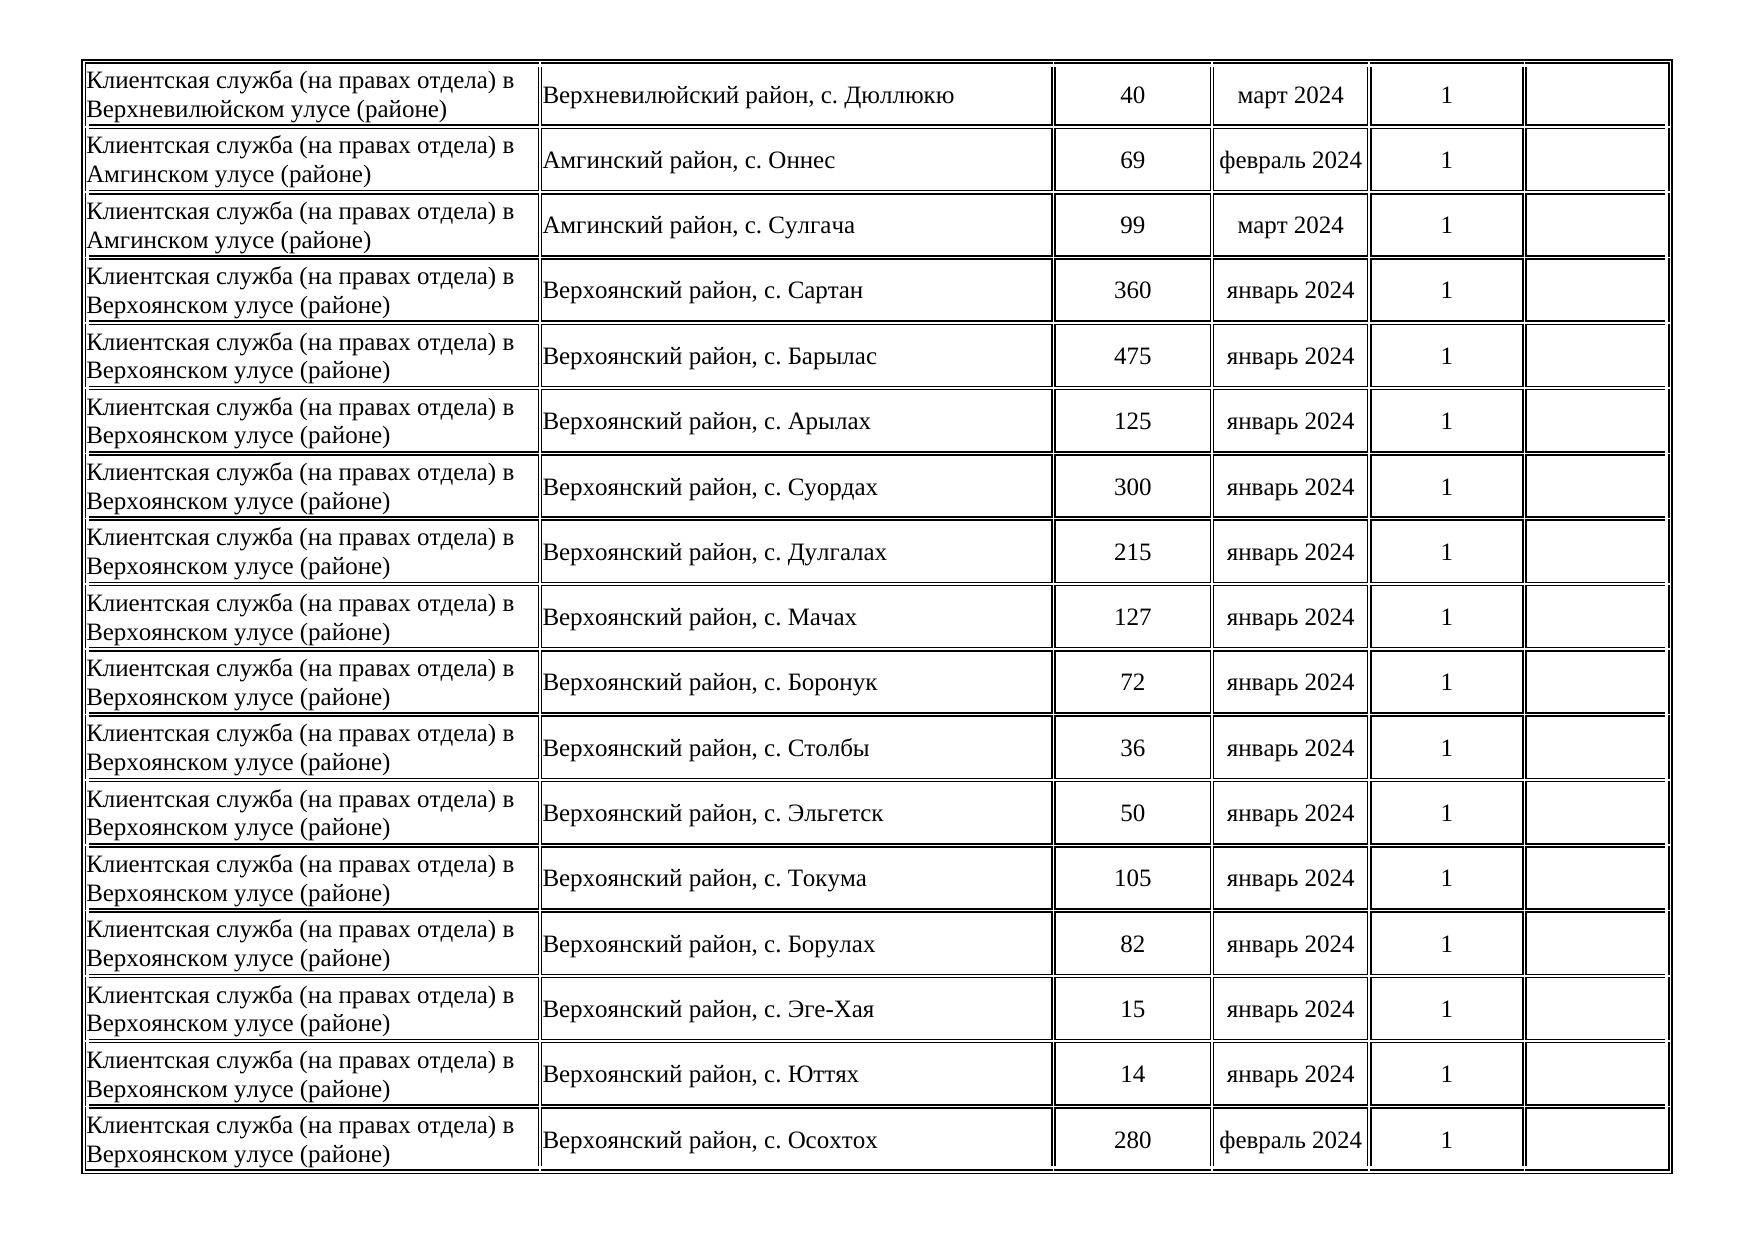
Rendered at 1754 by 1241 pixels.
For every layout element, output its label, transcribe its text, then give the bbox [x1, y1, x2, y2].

table_cell январь 2024 [1214, 978, 1367, 1039]
table_cell Амгинский район, с. Оннес [542, 129, 1051, 190]
table_cell [1524, 778, 1670, 843]
table_cell 99 [1056, 195, 1210, 255]
table_cell 40 [1053, 61, 1212, 124]
table_cell Клиентская служба (на правах отдела) в Верхоянском улусе (районе) [84, 386, 540, 451]
table_cell 1 [1372, 586, 1522, 647]
table_cell 36 [1056, 717, 1210, 777]
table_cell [84, 1104, 540, 1169]
table_cell Клиентская служба (на правах отдела) в Верхоянском улусе (районе) [84, 516, 540, 582]
table_cell 1 [1372, 978, 1522, 1039]
table_cell 475 [1056, 325, 1210, 386]
table_cell Клиентская служба (на правах отдела) в Верхоянском улусе (районе) [84, 582, 540, 647]
table_cell Клиентская служба (на правах отдела) в Верхоянском улусе (районе) [84, 451, 540, 516]
table_cell Верхоянский район, с. Эге-Хая [542, 978, 1051, 1039]
table_cell 125 [1056, 390, 1210, 451]
table_cell Амгинский район, с. Сулгача [542, 195, 1051, 255]
table_cell 1 [1372, 652, 1522, 712]
table_cell январь 2024 [1214, 325, 1367, 386]
table_cell [1524, 61, 1670, 124]
table_cell [1524, 1104, 1670, 1169]
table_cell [84, 1039, 540, 1104]
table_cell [84, 61, 540, 124]
table_cell январь 2024 [1214, 913, 1367, 973]
table_cell Клиентская служба (на правах отдела) в Амгинском улусе (районе) [84, 190, 540, 255]
table_cell [1524, 1039, 1670, 1104]
table_cell Клиентская служба (на правах отдела) в Верхоянском улусе (районе) [84, 712, 540, 777]
table_cell 1 [1372, 390, 1522, 451]
table_cell 1 [1372, 913, 1522, 973]
table_cell 1 [1372, 521, 1522, 582]
table_cell 69 [1056, 129, 1210, 190]
table_cell [1524, 712, 1670, 777]
table_cell 1 [1372, 195, 1522, 255]
table_cell январь 2024 [1214, 521, 1367, 582]
table_cell Верхоянский район, с. Сартан [542, 260, 1051, 320]
table_cell [1524, 974, 1670, 1039]
table_cell январь 2024 [1214, 456, 1367, 516]
table_cell Клиентская служба (на правах отдела) в Верхоянском улусе (районе) [84, 974, 540, 1039]
table_cell [1524, 451, 1670, 516]
table_cell январь 2024 [1214, 1043, 1367, 1104]
table_cell Верхоянский район, с. Эльгетск [542, 782, 1051, 843]
table_cell 1 [1372, 1043, 1522, 1104]
table_cell [1524, 124, 1670, 190]
table_cell февраль 2024 [1214, 129, 1367, 190]
table_cell январь 2024 [1214, 717, 1367, 777]
table_cell [1524, 516, 1670, 582]
table_cell [1524, 386, 1670, 451]
table_cell 127 [1056, 586, 1210, 647]
table_cell Верхоянский район, с. Барылас [542, 325, 1051, 386]
table_cell 105 [1056, 848, 1210, 908]
table_cell март 2024 [1214, 195, 1367, 255]
table_cell Верхневилюйский район, с. Дюллюкю [540, 63, 1053, 124]
table_cell Верхоянский район, с. Мачах [542, 586, 1051, 647]
table_cell Клиентская служба (на правах отдела) в Верхоянском улусе (районе) [84, 908, 540, 973]
table_cell 1 [1372, 129, 1522, 190]
table_cell Клиентская служба (на правах отдела) в Верхоянском улусе (районе) [84, 255, 540, 320]
table_cell январь 2024 [1214, 586, 1367, 647]
table_cell 1 [1372, 782, 1522, 843]
table_cell 280 [1053, 1104, 1212, 1169]
table_cell [1524, 843, 1670, 908]
table_cell 1 [1372, 260, 1522, 320]
table_cell март 2024 [1212, 61, 1369, 124]
table_cell Верхоянский район, с. Суордах [542, 456, 1051, 516]
table_cell 215 [1056, 521, 1210, 582]
table_cell 1 [1372, 717, 1522, 777]
table_cell [1524, 582, 1670, 647]
table_cell январь 2024 [1214, 652, 1367, 712]
table_cell январь 2024 [1214, 260, 1367, 320]
table_cell Верхоянский район, с. Дулгалах [542, 521, 1051, 582]
table_cell [1524, 320, 1670, 386]
table_cell [1524, 255, 1670, 320]
table_cell 1 [1372, 325, 1522, 386]
table_cell январь 2024 [1214, 848, 1367, 908]
table_cell 1 [1372, 848, 1522, 908]
table_cell Клиентская служба (на правах отдела) в Амгинском улусе (районе) [84, 124, 540, 190]
table_cell Верхоянский район, с. Столбы [542, 717, 1051, 777]
table_cell Клиентская служба (на правах отдела) в Верхоянском улусе (районе) [84, 647, 540, 712]
table_cell [1524, 647, 1670, 712]
table_cell [1524, 908, 1670, 973]
table_cell Верхоянский район, с. Юттях [542, 1043, 1051, 1104]
table_cell Клиентская служба (на правах отдела) в Верхоянском улусе (районе) [84, 843, 540, 908]
table_cell Клиентская служба (на правах отдела) в Верхоянском улусе (районе) [84, 320, 540, 386]
table_cell 360 [1056, 260, 1210, 320]
table_cell январь 2024 [1214, 390, 1367, 451]
table_cell 14 [1056, 1043, 1210, 1104]
table_cell 1 [1369, 1104, 1524, 1169]
table_cell 50 [1056, 782, 1210, 843]
table_cell Клиентская служба (на правах отдела) в Верхоянском улусе (районе) [84, 778, 540, 843]
table_cell Верхоянский район, с. Осохтох [540, 1108, 1053, 1169]
table_cell 82 [1056, 913, 1210, 973]
table_cell январь 2024 [1214, 782, 1367, 843]
table_cell 15 [1056, 978, 1210, 1039]
table_cell 72 [1056, 652, 1210, 712]
table_cell Верхоянский район, с. Токума [542, 848, 1051, 908]
table_cell Верхоянский район, с. Борулах [542, 913, 1051, 973]
table_cell 300 [1056, 456, 1210, 516]
table_cell Верхоянский район, с. Боронук [542, 652, 1051, 712]
table_cell 1 [1372, 456, 1522, 516]
table_cell [1524, 190, 1670, 255]
table_cell Верхоянский район, с. Арылах [542, 390, 1051, 451]
table_cell 1 [1369, 61, 1524, 124]
table_cell февраль 2024 [1212, 1104, 1369, 1169]
